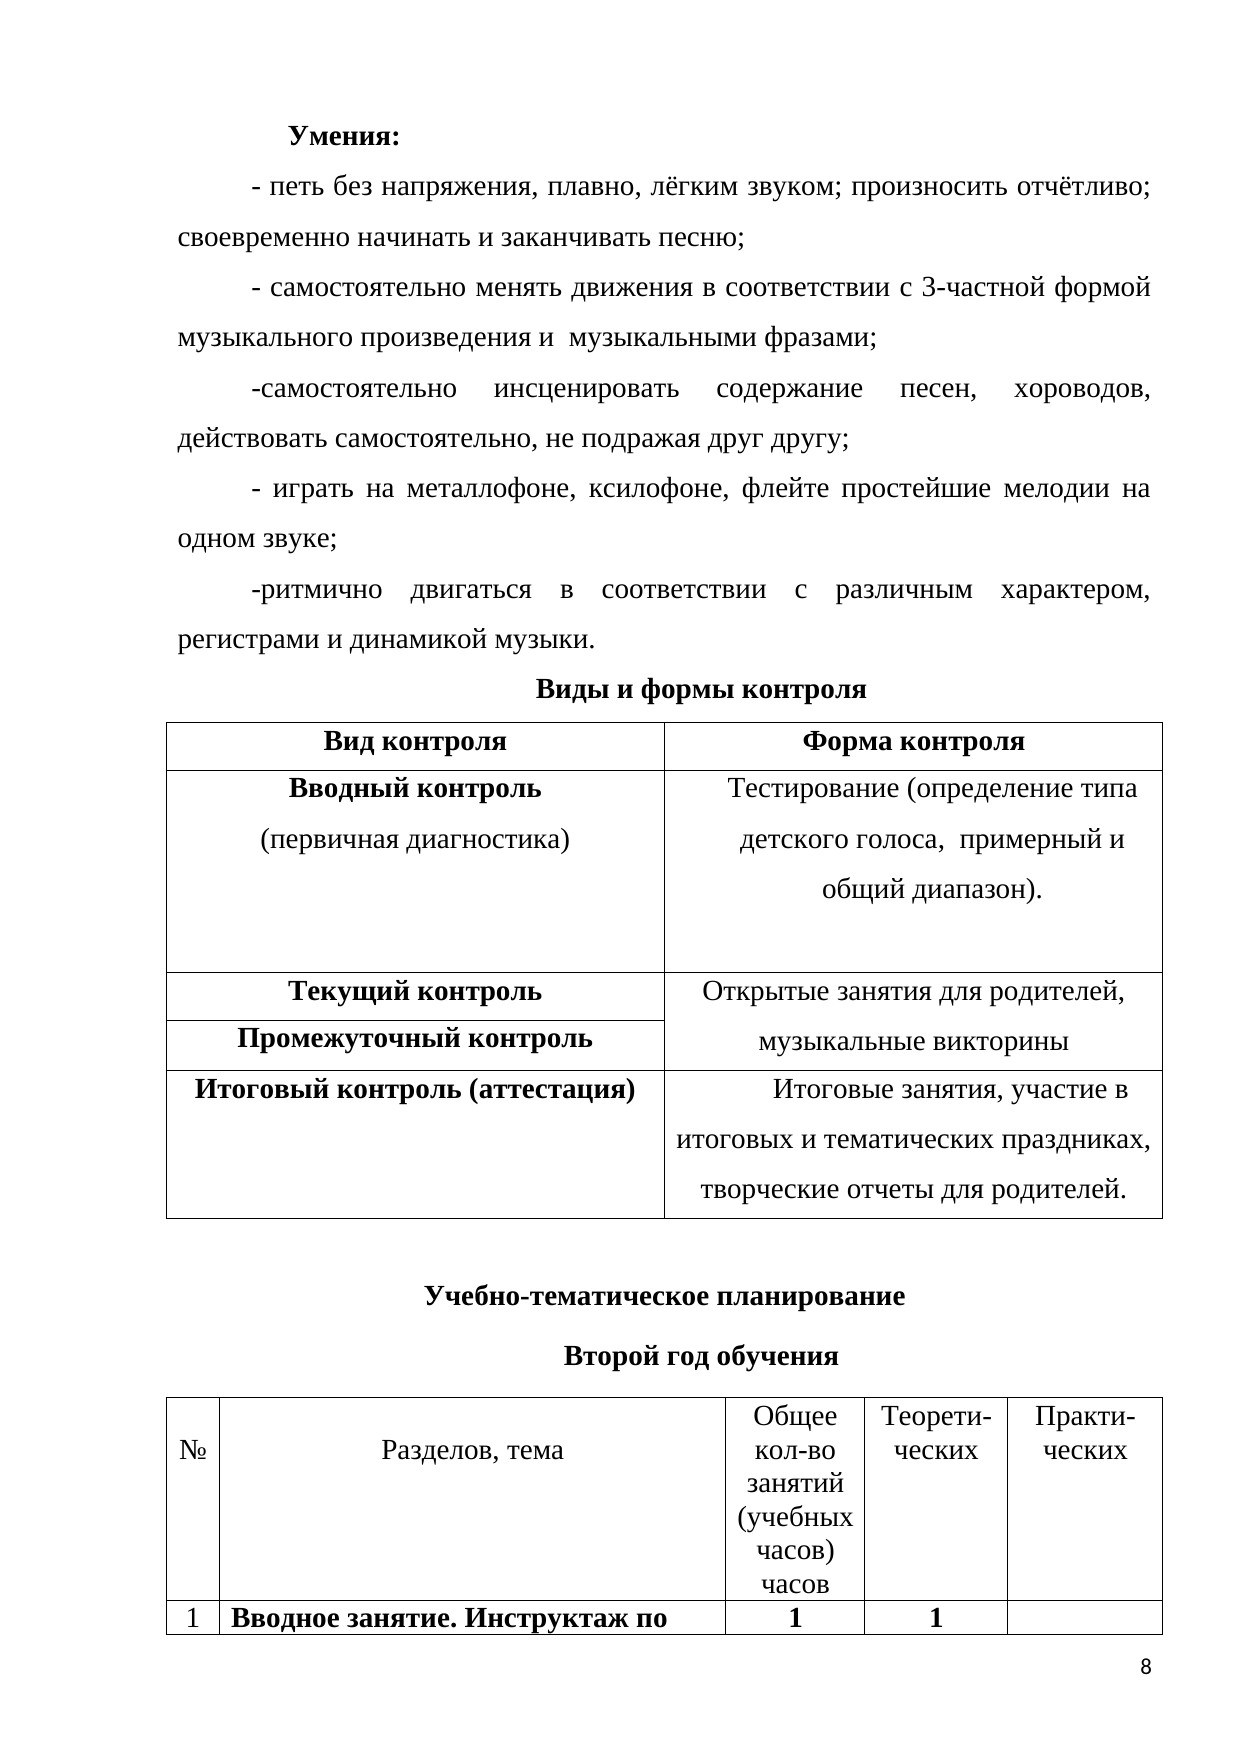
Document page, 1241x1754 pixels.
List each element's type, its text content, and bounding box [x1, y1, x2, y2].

text Умения: [177, 118, 1152, 152]
table_cell 1 [726, 1601, 864, 1634]
table_header Теорети-ческих [865, 1398, 1007, 1599]
table_cell Текущий контроль [167, 973, 664, 1019]
table_header Общее кол-во занятий (учебных часов) часов [726, 1398, 864, 1599]
table_header Вид контроля [167, 723, 664, 769]
text - самостоятельно менять движения в соответствии с 3-частной формой музыкального произведения и музыкальными фразами; [177, 269, 1152, 353]
table_cell Итоговые занятия, участие в итоговых и тематических праздниках, творческие отчеты для родителей. [665, 1071, 1162, 1218]
table_cell Вводный контроль (первичная диагностика) [167, 771, 664, 972]
text -самостоятельно инсценировать содержание песен, хороводов, действовать самостоятельно, не подражая друг другу; [177, 370, 1152, 453]
table_header № [167, 1398, 219, 1599]
table_cell Открытые занятия для родителей, музыкальные викторины [665, 973, 1162, 1070]
table_cell 1 [865, 1601, 1007, 1634]
text Учебно-тематическое планирование [177, 1278, 1152, 1312]
table_header Практи-ческих [1008, 1398, 1162, 1599]
text - петь без напряжения, плавно, лёгким звуком; произносить отчётливо; своевременно начинать и заканчивать песню; [177, 168, 1152, 252]
table_cell Промежуточный контроль [167, 1021, 664, 1070]
table_header Разделов, тема [220, 1398, 725, 1599]
table_cell 1 [167, 1601, 219, 1634]
text -ритмично двигаться в соответствии с различным характером, регистрами и динамикой музыки. [177, 571, 1152, 655]
text Виды и формы контроля [177, 672, 1152, 705]
table_cell Тестирование (определение типа детского голоса, примерный и общий диапазон). [665, 771, 1162, 972]
table_cell [1008, 1601, 1162, 1634]
text - играть на металлофоне, ксилофоне, флейте простейшие мелодии на одном звуке; [177, 470, 1152, 554]
table_header Форма контроля [665, 723, 1162, 769]
table_cell Итоговый контроль (аттестация) [167, 1071, 664, 1218]
text Второй год обучения [177, 1338, 1152, 1371]
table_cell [220, 1601, 725, 1634]
